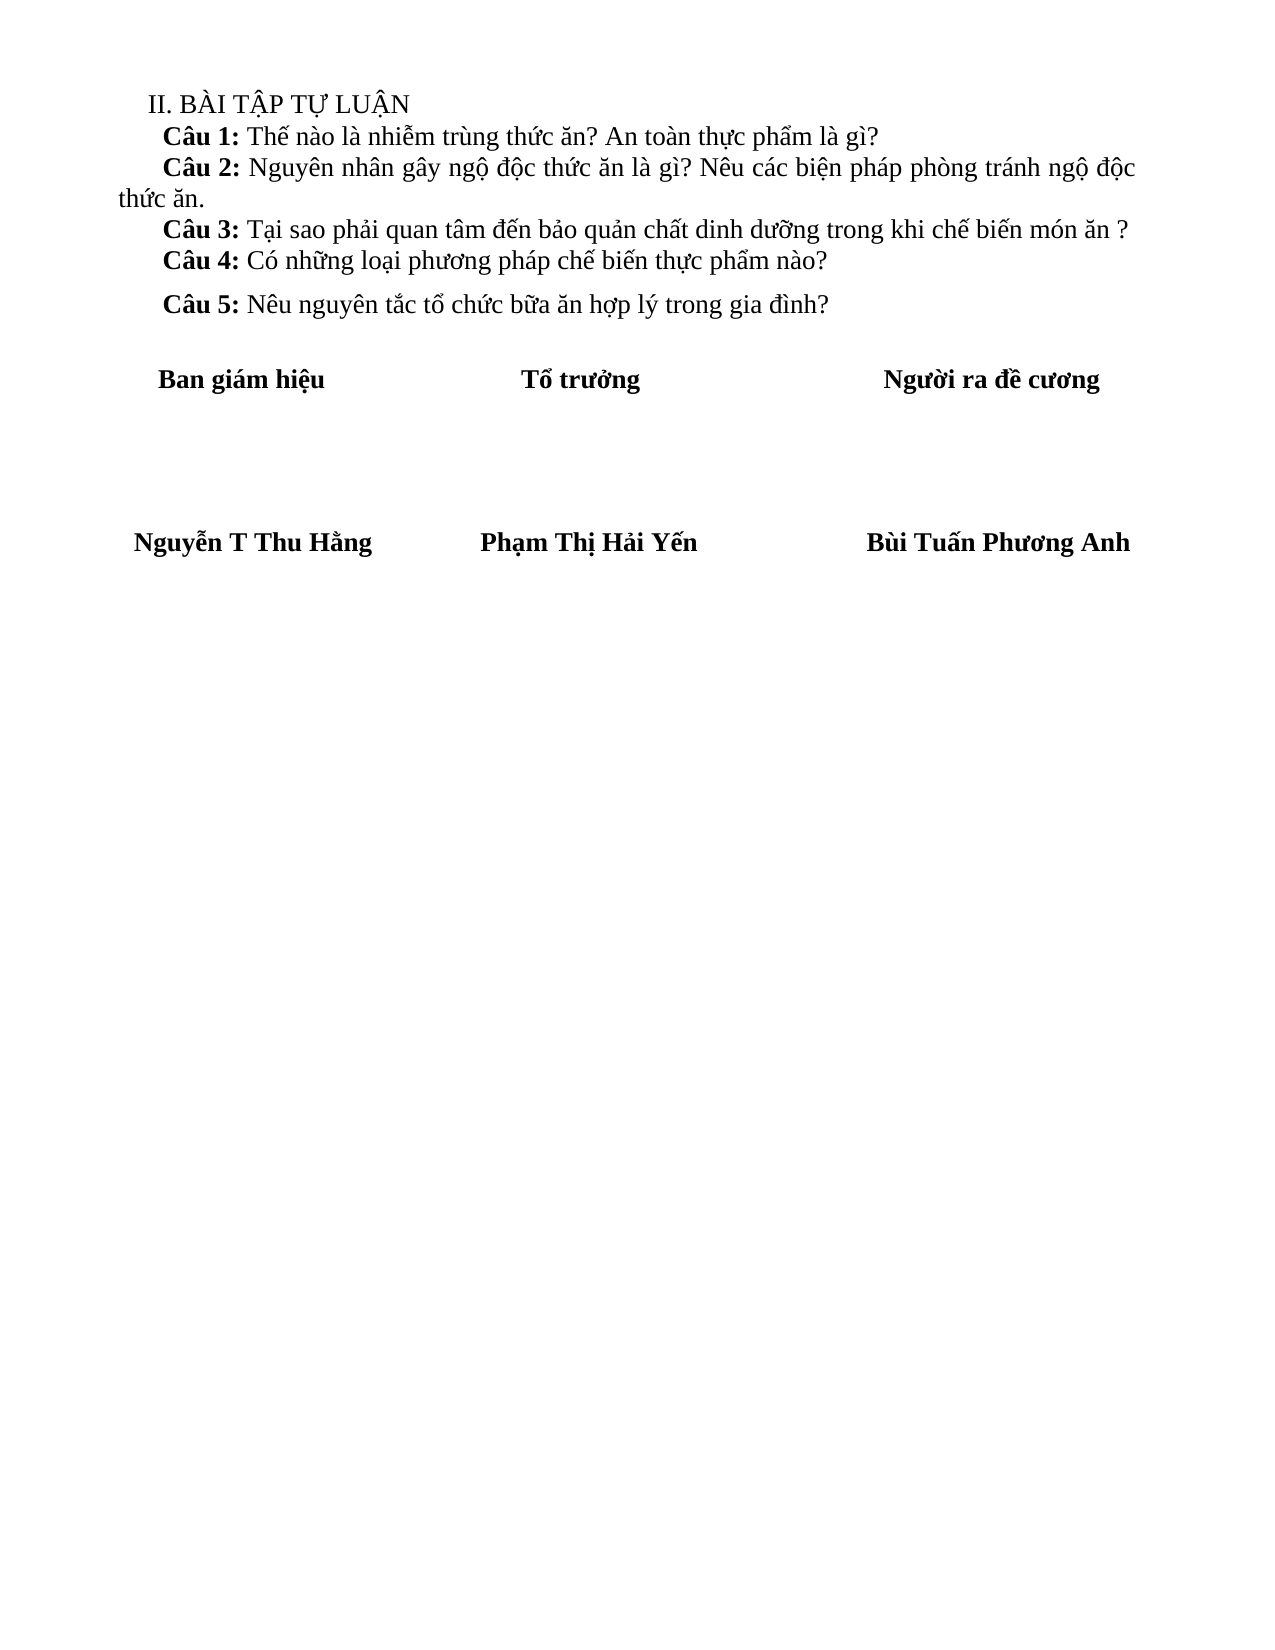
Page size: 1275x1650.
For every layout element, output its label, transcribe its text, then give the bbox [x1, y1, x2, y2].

text Câu 5: Nêu nguyên tắc tổ chức bữa ăn hợp lý trong gia đình? [118, 288, 1137, 319]
text Câu 1: Thế nào là nhiễm trùng thức ăn? An toàn thực phẩm là gì? [118, 120, 1137, 151]
text Ban giám hiệu Tổ trưởng Người ra đề cương [43, 363, 1184, 394]
text Câu 4: Có những loại phương pháp chế biến thực phẩm nào? [118, 244, 1137, 276]
text Câu 2: Nguyên nhân gây ngộ độc thức ăn là gì? Nêu các biện pháp phòng tránh ngộ độc thức ăn. [118, 151, 1137, 213]
text Nguyễn T Thu Hằng Phạm Thị Hải Yến Bùi Tuấn Phương Anh [52, 526, 1165, 557]
text Câu 3: Tại sao phải quan tâm đến bảo quản chất dinh dưỡng trong khi chế biến món ăn ? [118, 213, 1137, 244]
text II. BÀI TẬP TỰ LUẬN [118, 89, 1137, 120]
